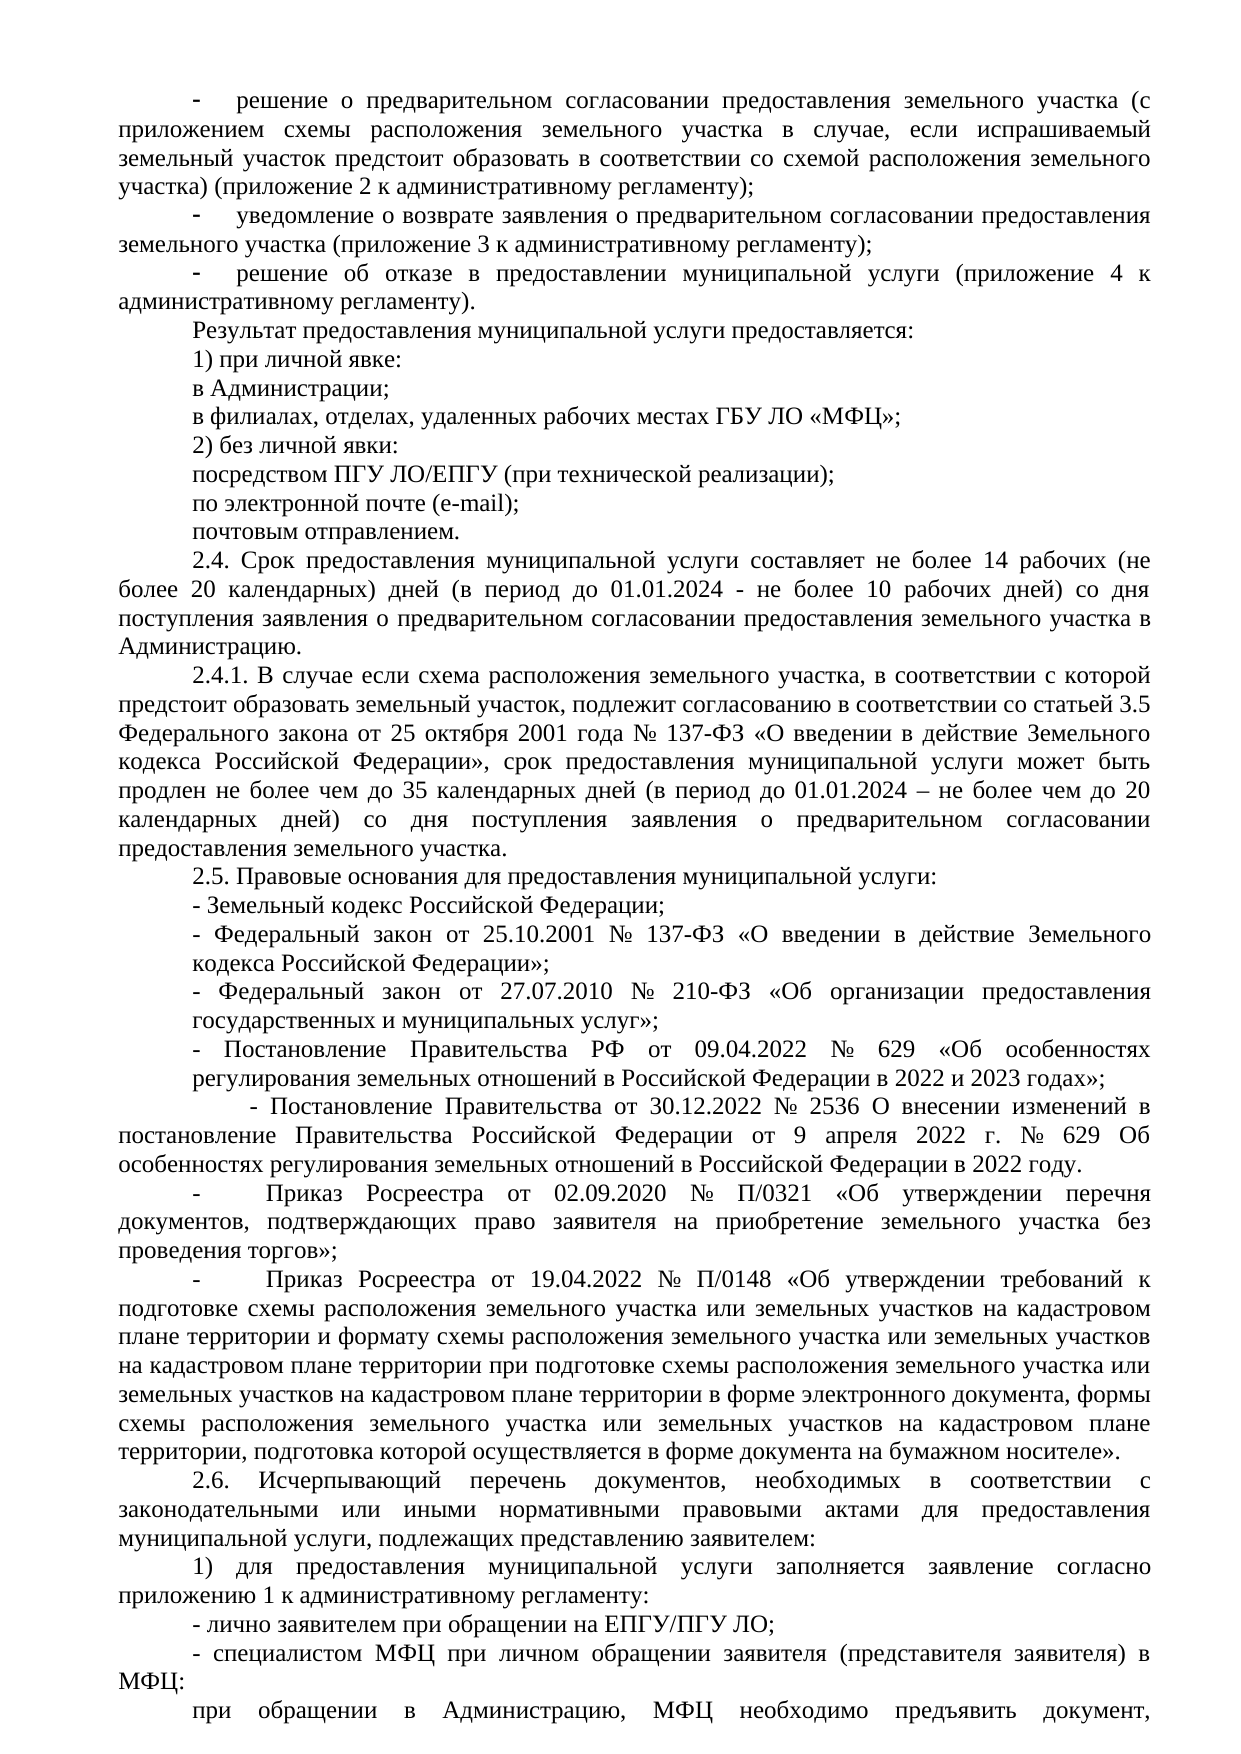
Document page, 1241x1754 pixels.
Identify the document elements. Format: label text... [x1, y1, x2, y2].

text 1) для предоставления муниципальной услуги заполняется заявление согласно приложению 1 к административному регламенту: [118, 1551, 1152, 1609]
text - специалистом МФЦ при личном обращении заявителя (представителя заявителя) в МФЦ: [118, 1638, 1152, 1695]
text 1) при личной явке: [118, 344, 1152, 373]
text - Приказ Росреестра от 19.04.2022 № П/0148 «Об утверждении требований к подготовке схемы расположения земельного участка или земельных участков на кадастровом плане территории и формату схемы расположения земельного участка или земельных участков на кадастровом плане территории при подготовке схемы расположения земельного участка или земельных участков на кадастровом плане территории в форме электронного документа, формы схемы расположения земельного участка или земельных участков на кадастровом плане территории, подготовка которой осуществляется в форме документа на бумажном носителе». [118, 1264, 1152, 1465]
text в филиалах, отделах, удаленных рабочих местах ГБУ ЛО «МФЦ»; [118, 401, 1152, 430]
text 2) без личной явки: [118, 430, 1152, 459]
text 2.4.1. В случае если схема расположения земельного участка, в соответствии с которой предстоит образовать земельный участок, подлежит согласованию в соответствии со статьей 3.5 Федерального закона от 25 октября 2001 года № 137-ФЗ «О введении в действие Земельного кодекса Российской Федерации», срок предоставления муниципальной услуги может быть продлен не более чем до 35 календарных дней (в период до 01.01.2024 – не более чем до 20 календарных дней) со дня поступления заявления о предварительном согласовании предоставления земельного участка. [118, 660, 1152, 861]
text - Приказ Росреестра от 02.09.2020 № П/0321 «Об утверждении перечня документов, подтверждающих право заявителя на приобретение земельного участка без проведения торгов»; [118, 1178, 1152, 1264]
text - Федеральный закон от 25.10.2001 № 137-ФЗ «О введении в действие Земельного кодекса Российской Федерации»; [192, 919, 1152, 976]
text - Земельный кодекс Российской Федерации; [192, 890, 1152, 919]
text 2.4. Срок предоставления муниципальной услуги составляет не более 14 рабочих (не более 20 календарных) дней (в период до 01.01.2024 - не более 10 рабочих дней) со дня поступления заявления о предварительном согласовании предоставления земельного участка в Администрацию. [118, 545, 1152, 660]
text по электронной почте (e-mail); [118, 488, 1152, 516]
text Результат предоставления муниципальной услуги предоставляется: [118, 315, 1152, 344]
text - Постановление Правительства от 30.12.2022 № 2536 О внесении изменений в постановление Правительства Российской Федерации от 9 апреля 2022 г. № 629 Об особенностях регулирования земельных отношений в Российской Федерации в 2022 году. [118, 1091, 1152, 1178]
text посредством ПГУ ЛО/ЕПГУ (при технической реализации); [118, 459, 1152, 488]
list уведомление о возврате заявления о предварительном согласовании предоставления земельного участка (приложение 3 к административному регламенту); [118, 200, 1152, 258]
list решение о предварительном согласовании предоставления земельного участка (с приложением схемы расположения земельного участка в случае, если испрашиваемый земельный участок предстоит образовать в соответствии со схемой расположения земельного участка) (приложение 2 к административному регламенту); [118, 85, 1152, 200]
text - Постановление Правительства РФ от 09.04.2022 № 629 «Об особенностях регулирования земельных отношений в Российской Федерации в 2022 и 2023 годах»; [192, 1034, 1152, 1091]
text - Федеральный закон от 27.07.2010 № 210-ФЗ «Об организации предоставления государственных и муниципальных услуг»; [192, 976, 1152, 1034]
text 2.6. Исчерпывающий перечень документов, необходимых в соответствии с законодательными или иными нормативными правовыми актами для предоставления муниципальной услуги, подлежащих представлению заявителем: [118, 1465, 1152, 1551]
text почтовым отправлением. [118, 516, 1152, 545]
list решение об отказе в предоставлении муниципальной услуги (приложение 4 к административному регламенту). [118, 258, 1152, 315]
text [118, 1695, 1152, 1724]
text - лично заявителем при обращении на ЕПГУ/ПГУ ЛО; [118, 1609, 1152, 1638]
text 2.5. Правовые основания для предоставления муниципальной услуги: [118, 861, 1152, 890]
text в Администрации; [118, 373, 1152, 401]
